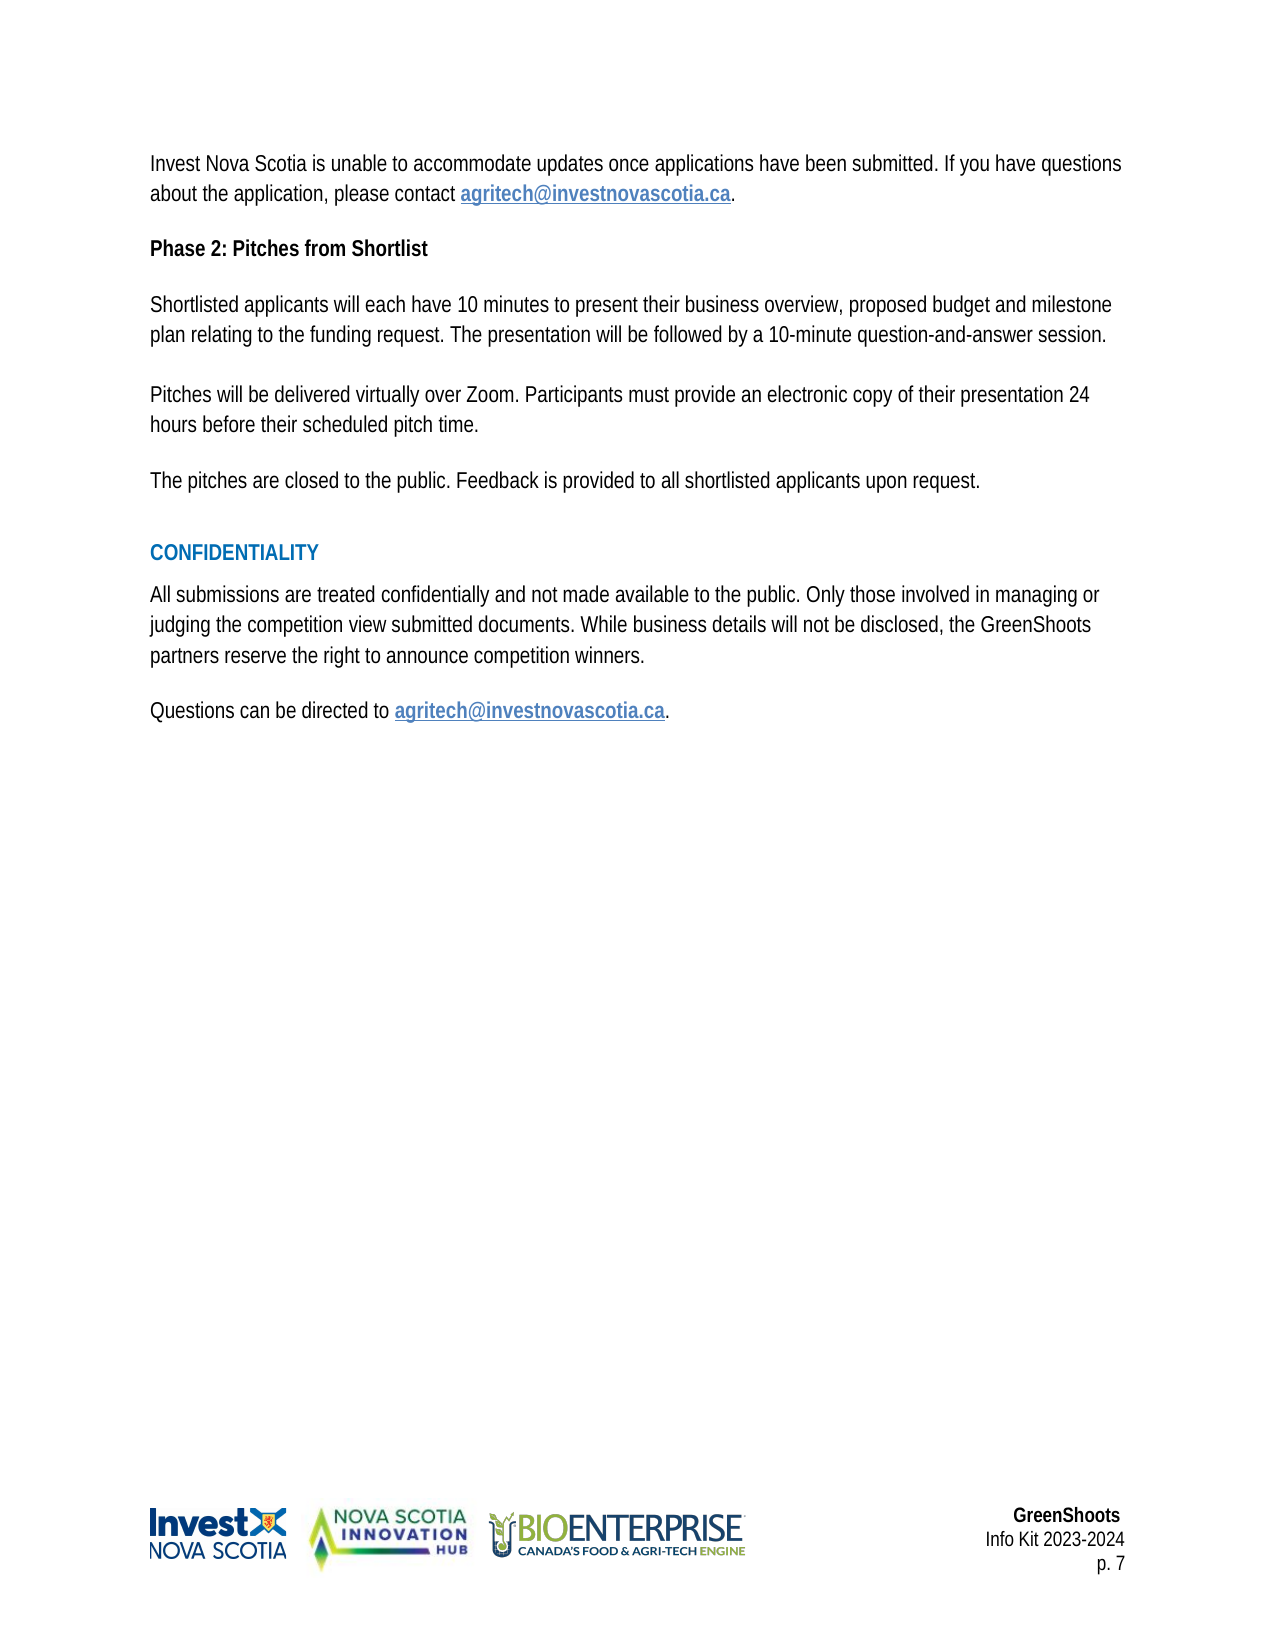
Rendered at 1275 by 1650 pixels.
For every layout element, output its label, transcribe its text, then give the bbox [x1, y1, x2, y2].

subtitle Phase 2: Pitches from Shortlist [150, 235, 1125, 262]
picture [301, 1498, 478, 1578]
text All submissions are treated confidentially and not made available to the public. Only those involved in managing or judging the competition view submitted documents. While business details will not be disclosed, the GreenShoots partners reserve the right to announce competition winners. [150, 581, 1125, 668]
text Shortlisted applicants will each have 10 minutes to present their business overview, proposed budget and milestone plan relating to the funding request. The presentation will be followed by a 10-minute question-and-answer session. [150, 291, 1125, 347]
text Invest Nova Scotia is unable to accommodate updates once applications have been submitted. If you have questions about the application, please contact agritech@investnovascotia.ca. [150, 150, 1125, 207]
text The pitches are closed to the public. Feedback is provided to all shortlisted applicants upon request. [150, 467, 1125, 493]
picture [488, 1508, 755, 1559]
text Questions can be directed to agritech@investnovascotia.ca. [150, 697, 1125, 723]
text Pitches will be delivered virtually over Zoom. Participants must provide an electronic copy of their presentation 24 hours before their scheduled pitch time. [150, 381, 1125, 438]
subtitle CONFIDENTIALITY [150, 538, 1125, 565]
picture [150, 1508, 287, 1559]
